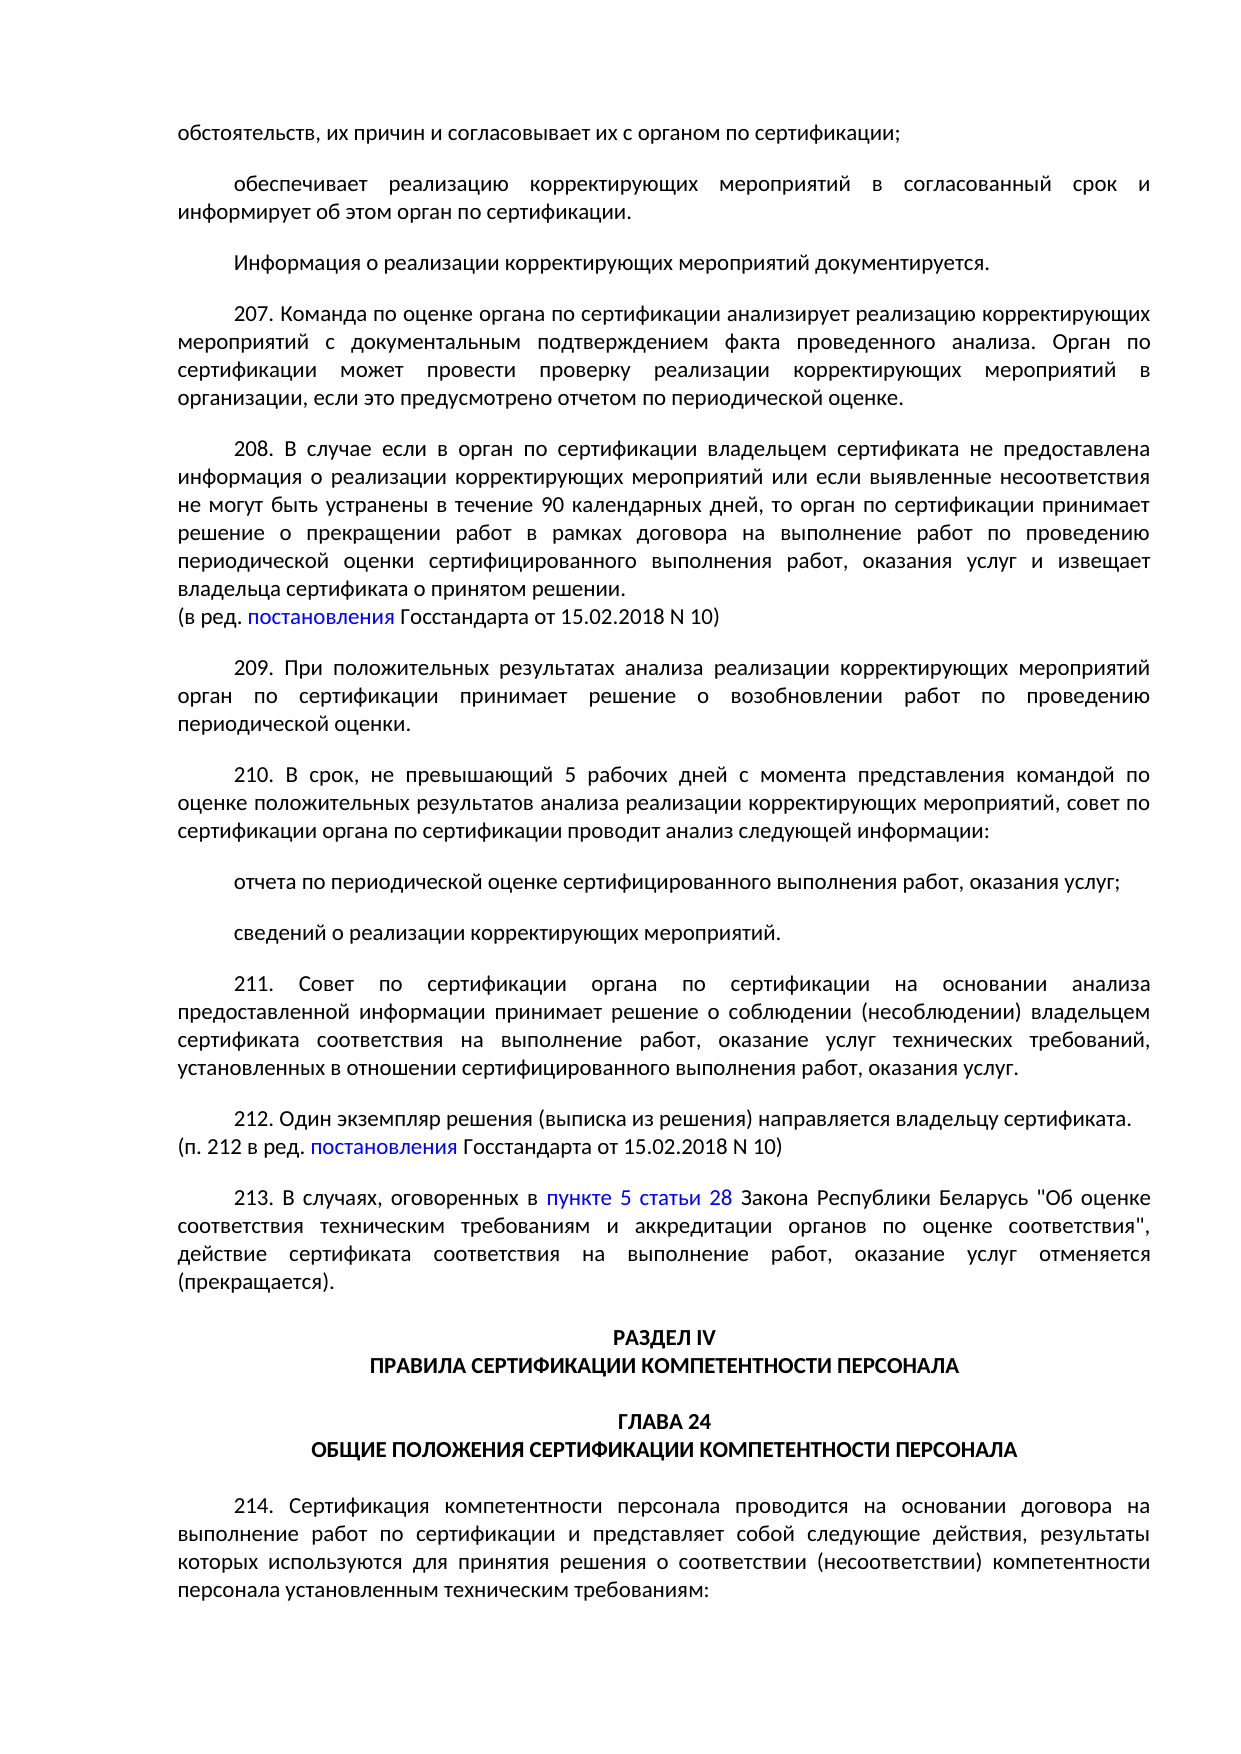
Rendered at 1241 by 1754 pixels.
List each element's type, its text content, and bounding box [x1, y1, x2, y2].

text отчета по периодической оценке сертифицированного выполнения работ, оказания услуг; [177, 867, 1152, 895]
text 208. В случае если в орган по сертификации владельцем сертификата не предоставлена информация о реализации корректирующих мероприятий или если выявленные несоответствия не могут быть устранены в течение 90 календарных дней, то орган по сертификации принимает решение о прекращении работ в рамках договора на выполнение работ по проведению периодической оценки сертифицированного выполнения работ, оказания услуг и извещает владельца сертификата о принятом решении. [177, 434, 1152, 602]
text 210. В срок, не превышающий 5 рабочих дней с момента представления командой по оценке положительных результатов анализа реализации корректирующих мероприятий, совет по сертификации органа по сертификации проводит анализ следующей информации: [177, 760, 1152, 844]
text ОБЩИЕ ПОЛОЖЕНИЯ СЕРТИФИКАЦИИ КОМПЕТЕНТНОСТИ ПЕРСОНАЛА [177, 1435, 1152, 1463]
text сведений о реализации корректирующих мероприятий. [177, 918, 1152, 946]
text 207. Команда по оценке органа по сертификации анализирует реализацию корректирующих мероприятий с документальным подтверждением факта проведенного анализа. Орган по сертификации может провести проверку реализации корректирующих мероприятий в организации, если это предусмотрено отчетом по периодической оценке. [177, 299, 1152, 411]
text (в ред. постановления Госстандарта от 15.02.2018 N 10) [177, 602, 1152, 630]
text ПРАВИЛА СЕРТИФИКАЦИИ КОМПЕТЕНТНОСТИ ПЕРСОНАЛА [177, 1351, 1152, 1379]
text (п. 212 в ред. постановления Госстандарта от 15.02.2018 N 10) [177, 1132, 1152, 1160]
text 211. Совет по сертификации органа по сертификации на основании анализа предоставленной информации принимает решение о соблюдении (несоблюдении) владельцем сертификата соответствия на выполнение работ, оказание услуг технических требований, установленных в отношении сертифицированного выполнения работ, оказания услуг. [177, 969, 1152, 1081]
text 213. В случаях, оговоренных в пункте 5 статьи 28 Закона Республики Беларусь "Об оценке соответствия техническим требованиям и аккредитации органов по оценке соответствия", действие сертификата соответствия на выполнение работ, оказание услуг отменяется (прекращается). [177, 1183, 1152, 1295]
text ГЛАВА 24 [177, 1407, 1152, 1435]
text 214. Сертификация компетентности персонала проводится на основании договора на выполнение работ по сертификации и представляет собой следующие действия, результаты которых используются для принятия решения о соответствии (несоответствии) компетентности персонала установленным техническим требованиям: [177, 1491, 1152, 1603]
text обеспечивает реализацию корректирующих мероприятий в согласованный срок и информирует об этом орган по сертификации. [177, 169, 1152, 225]
text 212. Один экземпляр решения (выписка из решения) направляется владельцу сертификата. [177, 1104, 1152, 1132]
text Информация о реализации корректирующих мероприятий документируется. [177, 248, 1152, 276]
text РАЗДЕЛ IV [177, 1323, 1152, 1351]
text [177, 118, 1152, 146]
text 209. При положительных результатах анализа реализации корректирующих мероприятий орган по сертификации принимает решение о возобновлении работ по проведению периодической оценки. [177, 653, 1152, 737]
